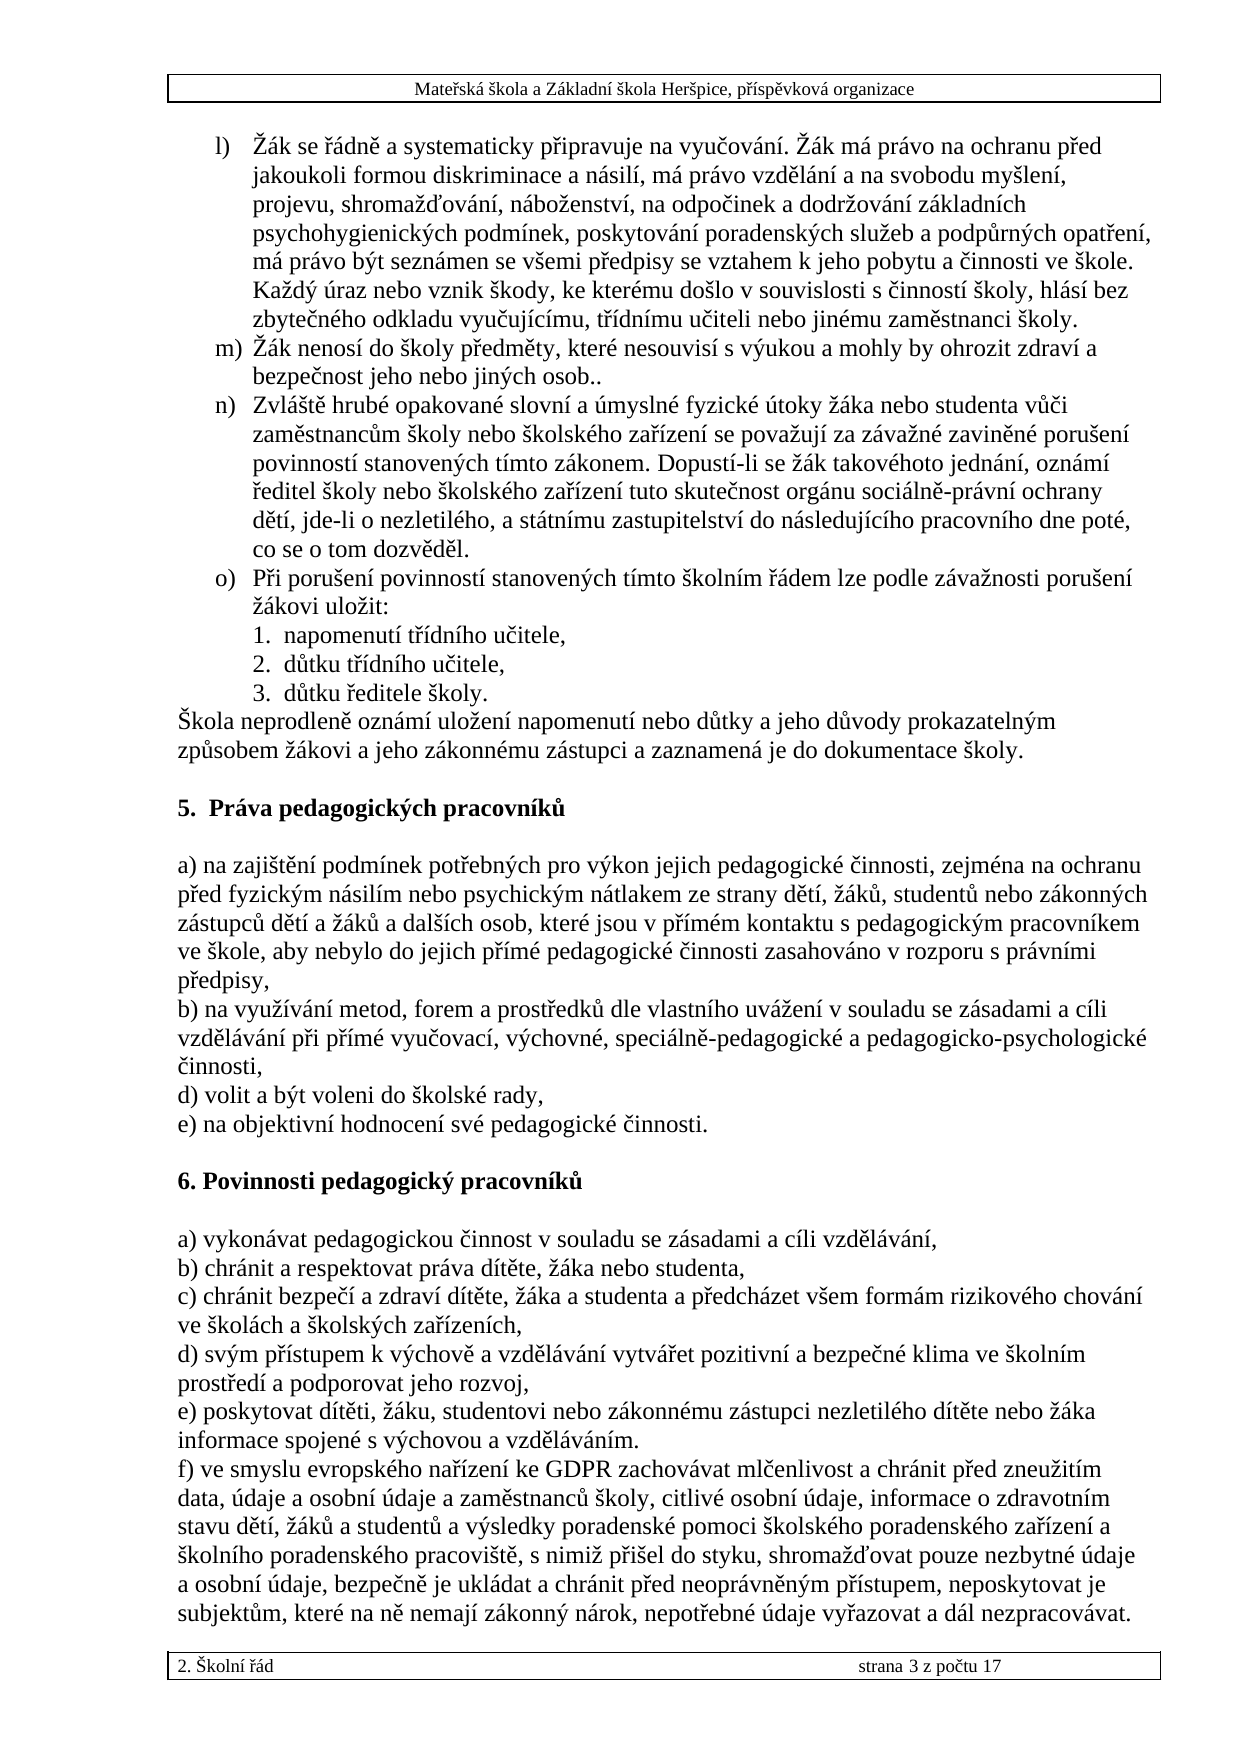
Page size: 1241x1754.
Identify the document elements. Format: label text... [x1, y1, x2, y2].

text b) chránit a respektovat práva dítěte, žáka nebo studenta, [177, 1253, 1152, 1281]
text Škola neprodleně oznámí uložení napomenutí nebo důtky a jeho důvody prokazatelným způsobem žákovi a jeho zákonnému zástupci a zaznamená je do dokumentace školy. [177, 706, 1152, 764]
list Při porušení povinností stanovených tímto školním řádem lze podle závažnosti porušení žákovi uložit: 1. napomenutí třídního učitele, [215, 563, 1152, 649]
list Zvláště hrubé opakované slovní a úmyslné fyzické útoky žáka nebo studenta vůči zaměstnancům školy nebo školského zařízení se považují za závažné zaviněné porušení povinností stanovených tímto zákonem. Dopustí-li se žák takovéhoto jednání, oznámí ředitel školy nebo školského zařízení tuto skutečnost orgánu sociálně-právní ochrany dětí, jde-li o nezletilého, a státnímu zastupitelství do následujícího pracovního dne poté, co se o tom dozvěděl. [215, 390, 1152, 563]
list Žák nenosí do školy předměty, které nesouvisí s výukou a mohly by ohrozit zdraví a bezpečnost jeho nebo jiných osob.. [215, 333, 1152, 390]
text f) ve smyslu evropského nařízení ke GDPR zachovávat mlčenlivost a chránit před zneužitím data, údaje a osobní údaje a zaměstnanců školy, citlivé osobní údaje, informace o zdravotním stavu dětí, žáků a studentů a výsledky poradenské pomoci školského poradenského zařízení a školního poradenského pracoviště, s nimiž přišel do styku, shromažďovat pouze nezbytné údaje a osobní údaje, bezpečně je ukládat a chránit před neoprávněným přístupem, neposkytovat je subjektům, které na ně nemají zákonný nárok, nepotřebné údaje vyřazovat a dál nezpracovávat. [177, 1454, 1152, 1626]
text 2. důtku třídního učitele, [177, 649, 1152, 678]
text 3. důtku ředitele školy. [177, 678, 1152, 706]
text b) na využívání metod, forem a prostředků dle vlastního uvážení v souladu se zásadami a cíli vzdělávání při přímé vyučovací, výchovné, speciálně-pedagogické a pedagogicko-psychologické činnosti, [177, 994, 1152, 1080]
text e) poskytovat dítěti, žáku, studentovi nebo zákonnému zástupci nezletilého dítěte nebo žáka informace spojené s výchovou a vzděláváním. [177, 1396, 1152, 1454]
text e) na objektivní hodnocení své pedagogické činnosti. [177, 1109, 1152, 1138]
text 6. Povinnosti pedagogický pracovníků [177, 1166, 1152, 1195]
list Žák se řádně a systematicky připravuje na vyučování. Žák má právo na ochranu před jakoukoli formou diskriminace a násilí, má právo vzdělání a na svobodu myšlení, projevu, shromažďování, náboženství, na odpočinek a dodržování základních psychohygienických podmínek, poskytování poradenských služeb a podpůrných opatření, má právo být seznámen se všemi předpisy se vztahem k jeho pobytu a činnosti ve škole. Každý úraz nebo vznik škody, ke kterému došlo v souvislosti s činností školy, hlásí bez zbytečného odkladu vyučujícímu, třídnímu učiteli nebo jinému zaměstnanci školy. [215, 131, 1152, 333]
text d) svým přístupem k výchově a vzdělávání vytvářet pozitivní a bezpečné klima ve školním prostředí a podporovat jeho rozvoj, [177, 1339, 1152, 1396]
text 5. Práva pedagogických pracovníků [177, 793, 1152, 821]
text a) vykonávat pedagogickou činnost v souladu se zásadami a cíli vzdělávání, [177, 1224, 1152, 1253]
text d) volit a být voleni do školské rady, [177, 1080, 1152, 1109]
text a) na zajištění podmínek potřebných pro výkon jejich pedagogické činnosti, zejména na ochranu před fyzickým násilím nebo psychickým nátlakem ze strany dětí, žáků, studentů nebo zákonných zástupců dětí a žáků a dalších osob, které jsou v přímém kontaktu s pedagogickým pracovníkem ve škole, aby nebylo do jejich přímé pedagogické činnosti zasahováno v rozporu s právními předpisy, [177, 850, 1152, 994]
text c) chránit bezpečí a zdraví dítěte, žáka a studenta a předcházet všem formám rizikového chování ve školách a školských zařízeních, [177, 1281, 1152, 1339]
